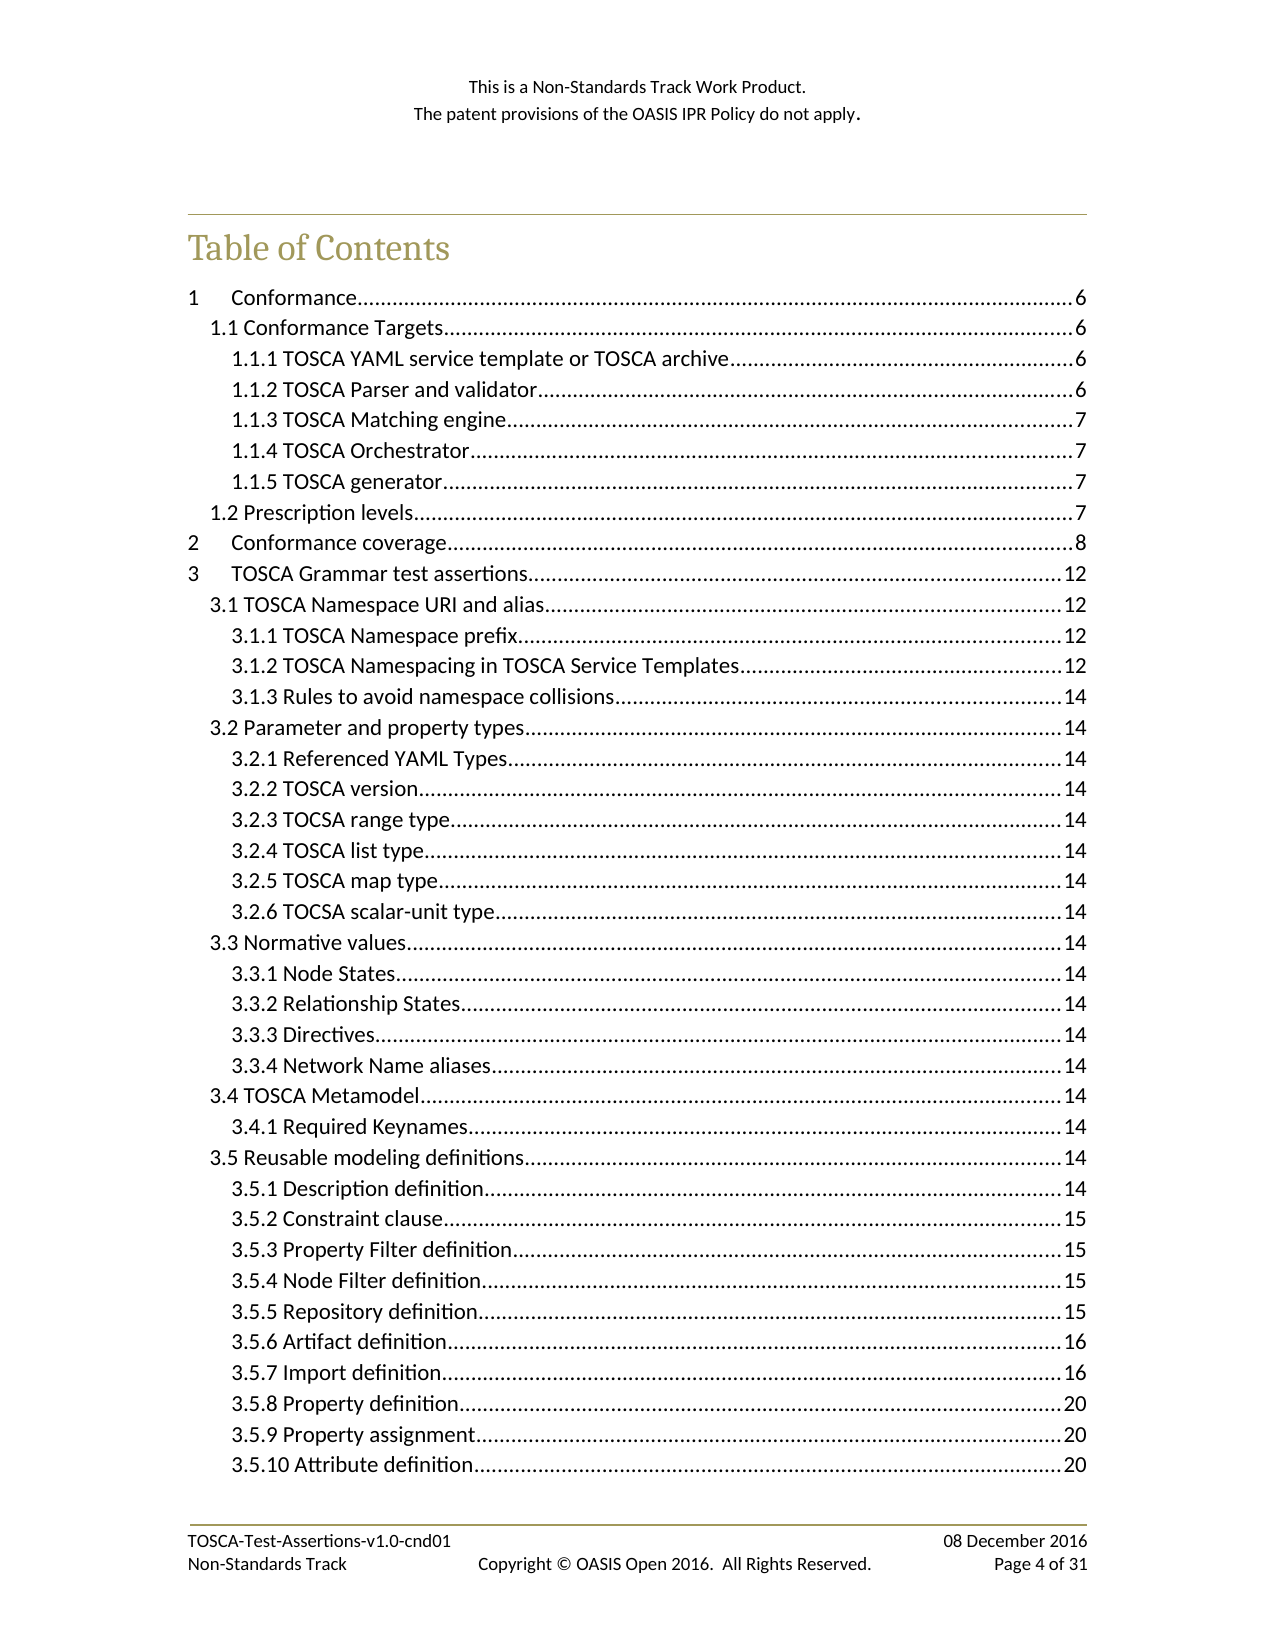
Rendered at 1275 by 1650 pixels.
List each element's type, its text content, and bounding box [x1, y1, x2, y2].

text 3.1.2 TOSCA Namespacing in TOSCA Service Templates 12 [231, 651, 1087, 679]
text 3.4.1 Required Keynames 14 [231, 1112, 1087, 1140]
text 1.1.2 TOSCA Parser and validator 6 [231, 375, 1087, 403]
text 3.3.1 Node States 14 [231, 959, 1087, 987]
text 1.2 Prescription levels 7 [209, 498, 1087, 526]
text 3.5.7 Import definition 16 [231, 1358, 1087, 1386]
text 3.2.1 Referenced YAML Types 14 [231, 744, 1087, 772]
text 3.2.4 TOSCA list type 14 [231, 836, 1087, 864]
text 1 Conformance 6 [187, 283, 1087, 311]
text 3.2.2 TOSCA version 14 [231, 774, 1087, 802]
text 3.5.3 Property Filter definition 15 [231, 1235, 1087, 1263]
text 3.2.3 TOCSA range type 14 [231, 805, 1087, 833]
text 3.5.10 Attribute definition 20 [231, 1450, 1087, 1478]
text 1.1.1 TOSCA YAML service template or TOSCA archive 6 [231, 344, 1087, 372]
text 3.5.4 Node Filter definition 15 [231, 1266, 1087, 1294]
text 3.5.6 Artifact definition 16 [231, 1327, 1087, 1356]
text 3 TOSCA Grammar test assertions 12 [187, 559, 1087, 587]
text 3.5.5 Repository definition 15 [231, 1297, 1087, 1325]
text 3.3 Normative values 14 [209, 928, 1087, 956]
text 3.4 TOSCA Metamodel 14 [209, 1082, 1087, 1110]
text 3.5.2 Constraint clause 15 [231, 1204, 1087, 1233]
text 3.2.5 TOSCA map type 14 [231, 867, 1087, 894]
text 3.5.1 Description definition 14 [231, 1174, 1087, 1202]
text 2 Conformance coverage 8 [187, 528, 1087, 557]
text 3.5.9 Property assignment 20 [231, 1420, 1087, 1448]
text 3.2 Parameter and property types 14 [209, 713, 1087, 741]
text 3.3.2 Relationship States 14 [231, 989, 1087, 1017]
text 3.1.1 TOSCA Namespace prefix 12 [231, 621, 1087, 649]
text 3.5.8 Property definition 20 [231, 1389, 1087, 1417]
text 1.1.3 TOSCA Matching engine 7 [231, 406, 1087, 434]
text 3.1 TOSCA Namespace URI and alias 12 [209, 590, 1087, 618]
text 3.5 Reusable modeling definitions 14 [209, 1143, 1087, 1171]
text 1.1.5 TOSCA generator 7 [231, 467, 1087, 495]
text 3.1.3 Rules to avoid namespace collisions 14 [231, 682, 1087, 710]
text 3.2.6 TOCSA scalar-unit type 14 [231, 897, 1087, 925]
text 3.3.3 Directives 14 [231, 1020, 1087, 1048]
text 1.1.4 TOSCA Orchestrator 7 [231, 436, 1087, 464]
subtitle Table of Contents [187, 215, 1087, 270]
text 1.1 Conformance Targets 6 [209, 313, 1087, 341]
text 3.3.4 Network Name aliases 14 [231, 1051, 1087, 1079]
